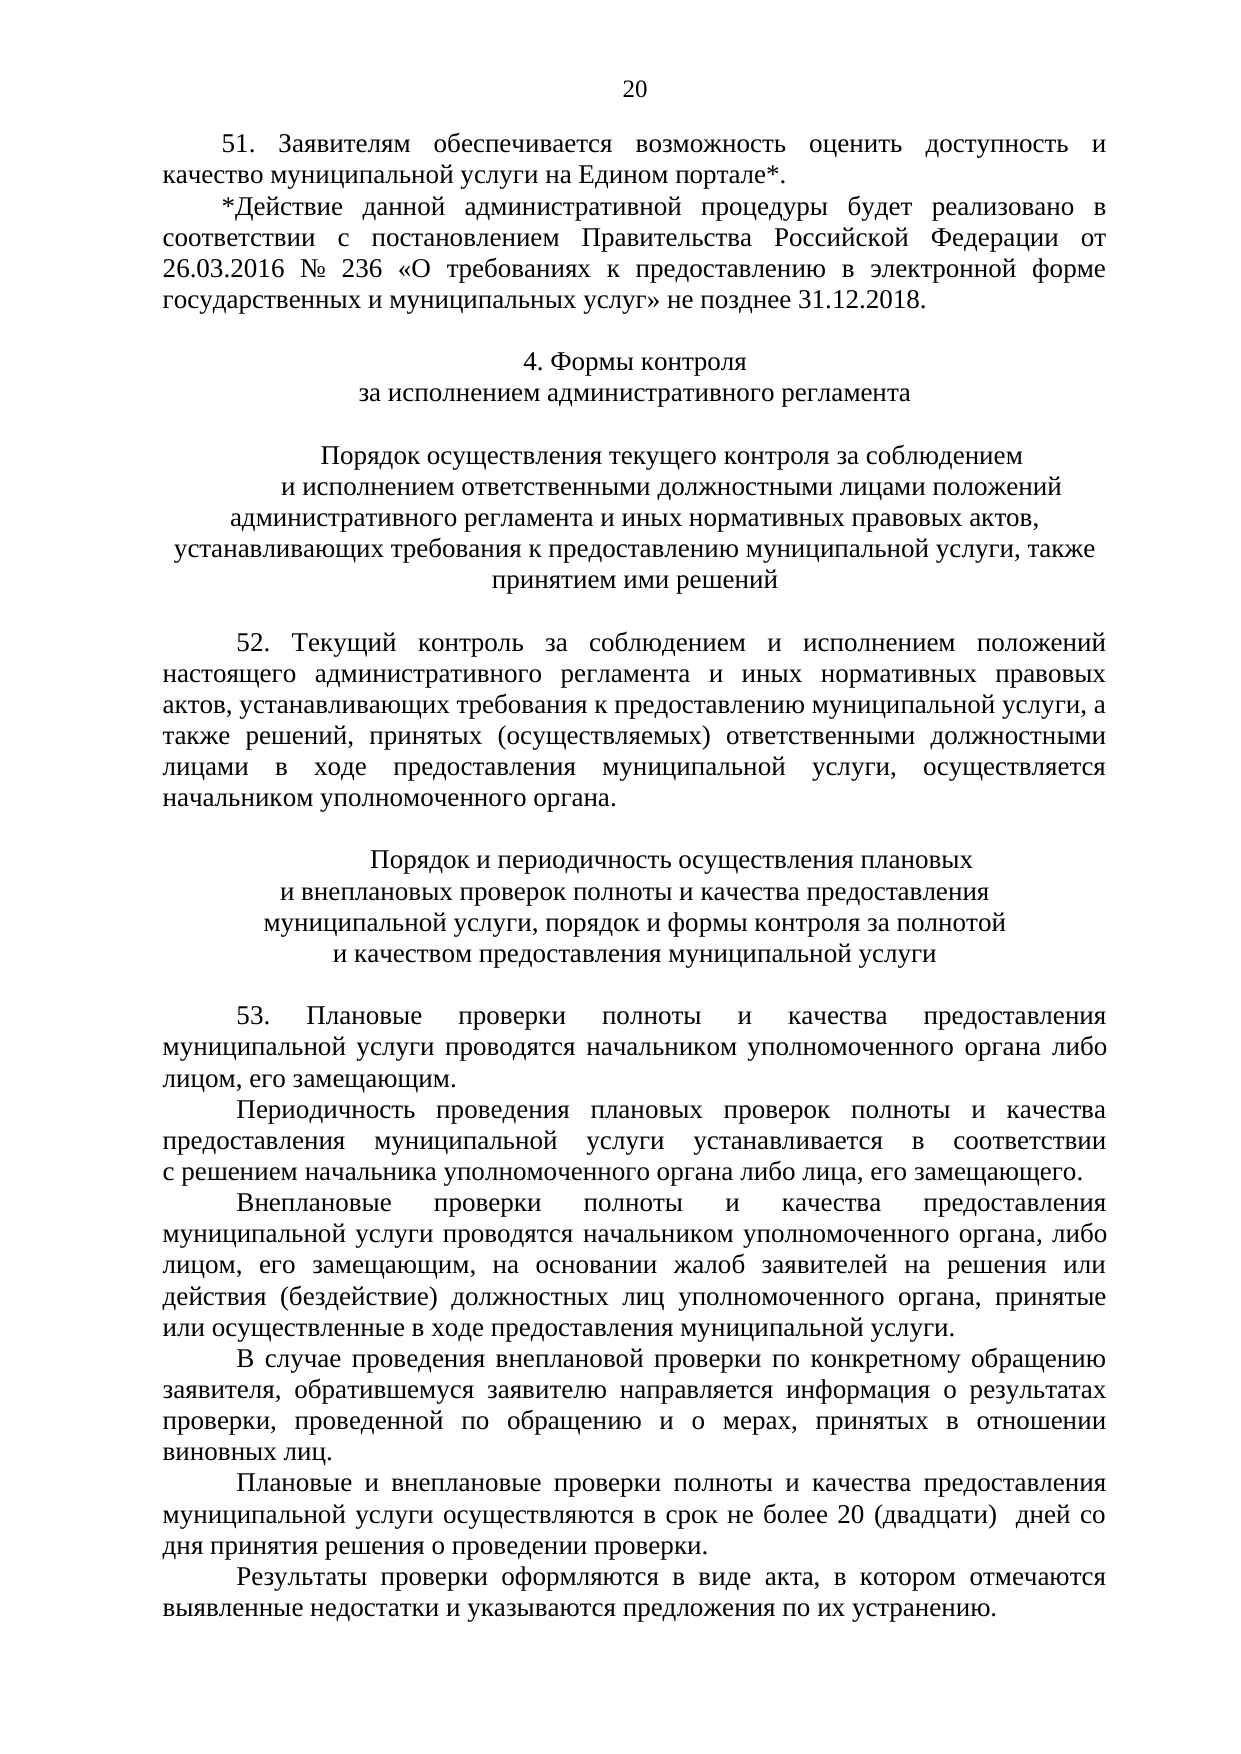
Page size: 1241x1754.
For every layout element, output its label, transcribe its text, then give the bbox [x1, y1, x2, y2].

text Порядок осуществления текущего контроля за соблюдением [162, 439, 1107, 470]
text 51. Заявителям обеспечивается возможность оценить доступность и качество муниципальной услуги на Едином портале*. [162, 127, 1107, 189]
text Плановые и внеплановые проверки полноты и качества предоставления муниципальной услуги осуществляются в срок не более 20 (двадцати) дней со дня принятия решения о проведении проверки. [162, 1467, 1107, 1560]
text Результаты проверки оформляются в виде акта, в котором отмечаются выявленные недостатки и указываются предложения по их устранению. [162, 1560, 1107, 1622]
text Периодичность проведения плановых проверок полноты и качества предоставления муниципальной услуги устанавливается в соответствии с решением начальника уполномоченного органа либо лица, его замещающего. [162, 1093, 1107, 1186]
text 53. Плановые проверки полноты и качества предоставления муниципальной услуги проводятся начальником уполномоченного органа либо лицом, его замещающим. [162, 999, 1107, 1093]
text и исполнением ответственными должностными лицами положений административного регламента и иных нормативных правовых актов, устанавливающих требования к предоставлению муниципальной услуги, также принятием ими решений [162, 470, 1107, 594]
text Внеплановые проверки полноты и качества предоставления муниципальной услуги проводятся начальником уполномоченного органа, либо лицом, его замещающим, на основании жалоб заявителей на решения или действия (бездействие) должностных лиц уполномоченного органа, принятые или осуществленные в ходе предоставления муниципальной услуги. [162, 1186, 1107, 1342]
text за исполнением административного регламента [162, 376, 1107, 408]
text В случае проведения внеплановой проверки по конкретному обращению заявителя, обратившемуся заявителю направляется информация о результатах проверки, проведенной по обращению и о мерах, принятых в отношении виновных лиц. [162, 1342, 1107, 1467]
text 52. Текущий контроль за соблюдением и исполнением положений настоящего административного регламента и иных нормативных правовых актов, устанавливающих требования к предоставлению муниципальной услуги, а также решений, принятых (осуществляемых) ответственными должностными лицами в ходе предоставления муниципальной услуги, осуществляется начальником уполномоченного органа. [162, 626, 1107, 812]
text Порядок и периодичность осуществления плановых и внеплановых проверок полноты и качества предоставления муниципальной услуги, порядок и формы контроля за полнотой и качеством предоставления муниципальной услуги [162, 844, 1107, 968]
text 4. Формы контроля [162, 345, 1107, 376]
text *Действие данной административной процедуры будет реализовано в соответствии с постановлением Правительства Российской Федерации от 26.03.2016 № 236 «О требованиях к предоставлению в электронной форме государственных и муниципальных услуг» не позднее 31.12.2018. [162, 189, 1107, 314]
